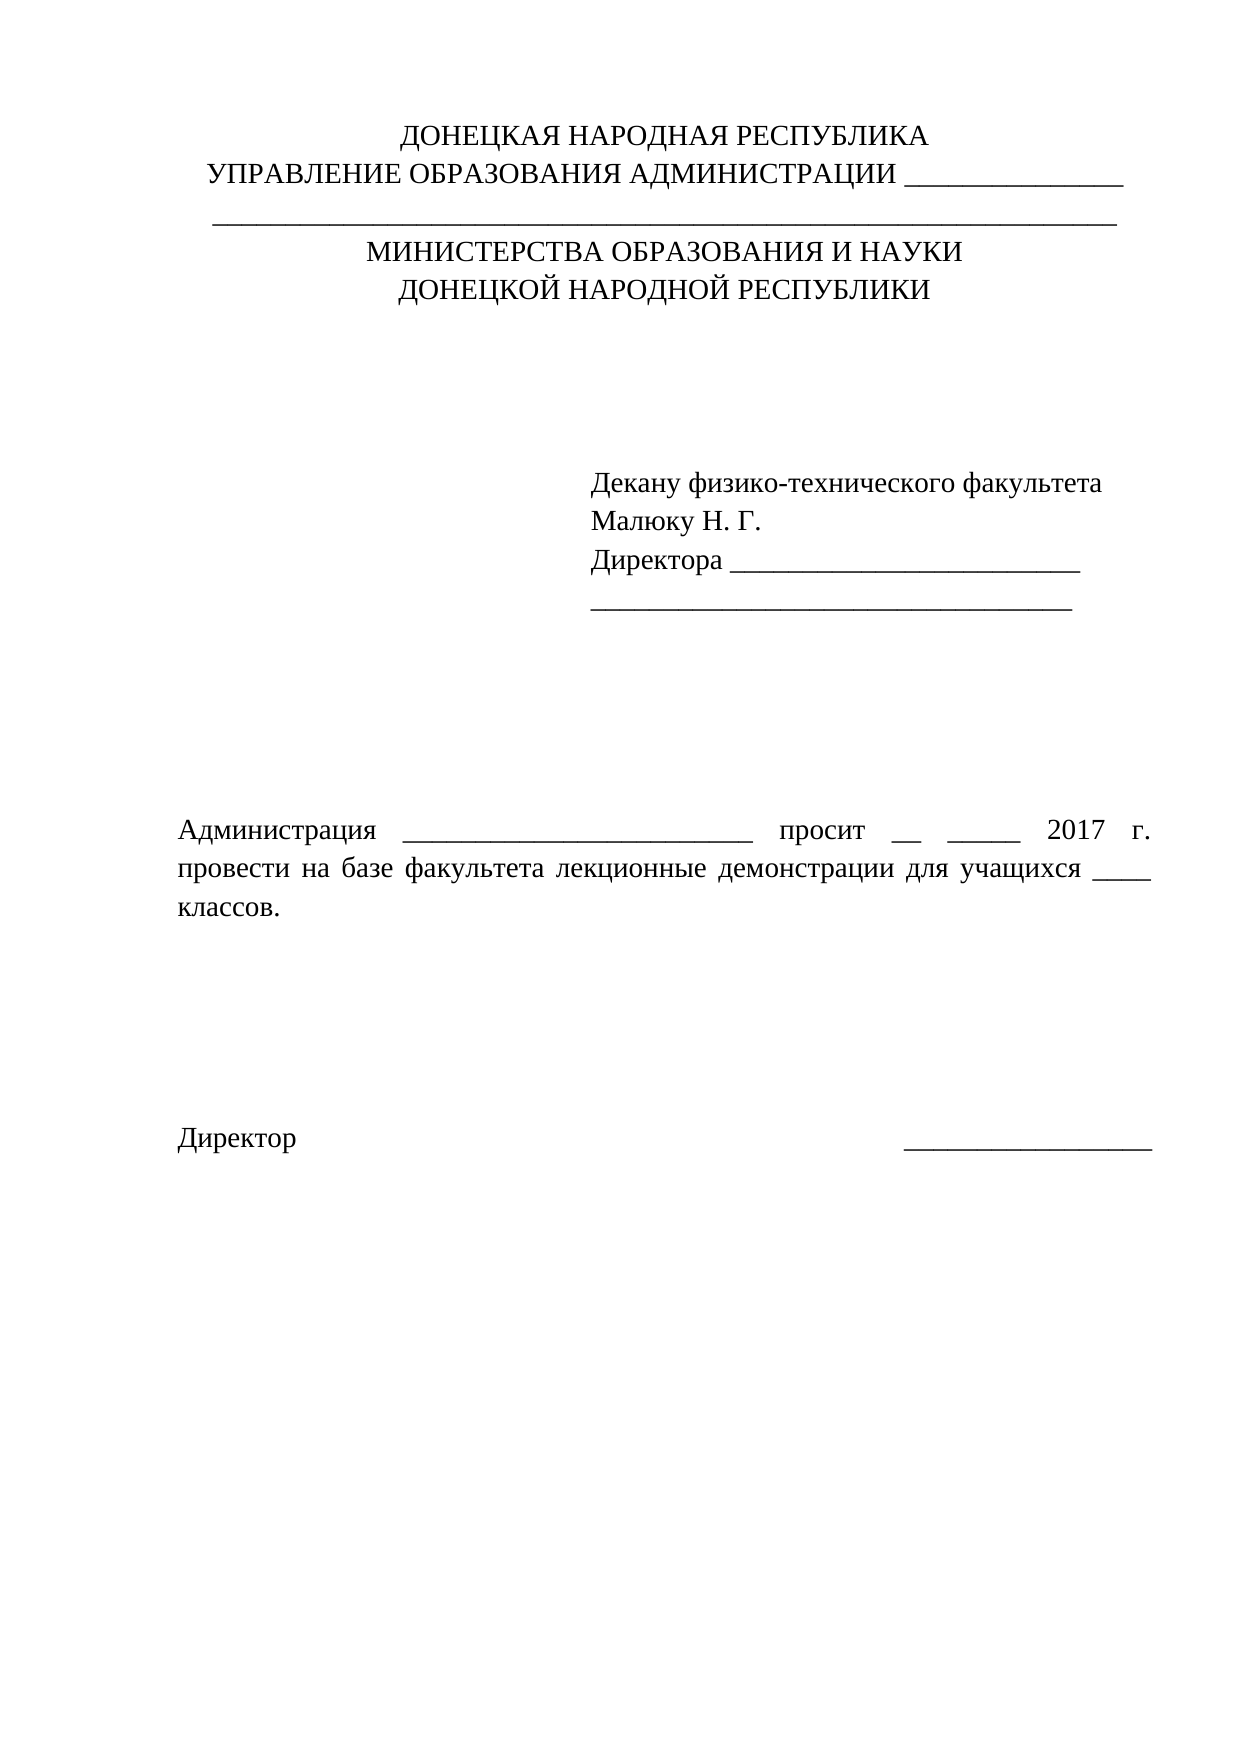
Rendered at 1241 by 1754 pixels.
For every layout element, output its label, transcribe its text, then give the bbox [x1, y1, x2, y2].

text Директор _________________ [177, 1120, 1152, 1154]
text _________________________________ [177, 581, 1152, 614]
text Декану физико-технического факультета [177, 465, 1152, 498]
text донецкой народной республики [177, 272, 1152, 306]
text Донецкая народная республика [177, 118, 1152, 152]
text Директора ________________________ [177, 542, 1152, 576]
text ______________________________________________________________ [177, 195, 1152, 229]
text Администрация ________________________ просит __ _____ 2017 г. провести на базе факультета лекционные демонстрации для учащихся ____ классов. [177, 812, 1152, 922]
text Управление образования администрации _______________ [177, 157, 1152, 190]
text Малюку Н. Г. [177, 503, 1152, 537]
text Министерства образования и науки [177, 234, 1152, 267]
